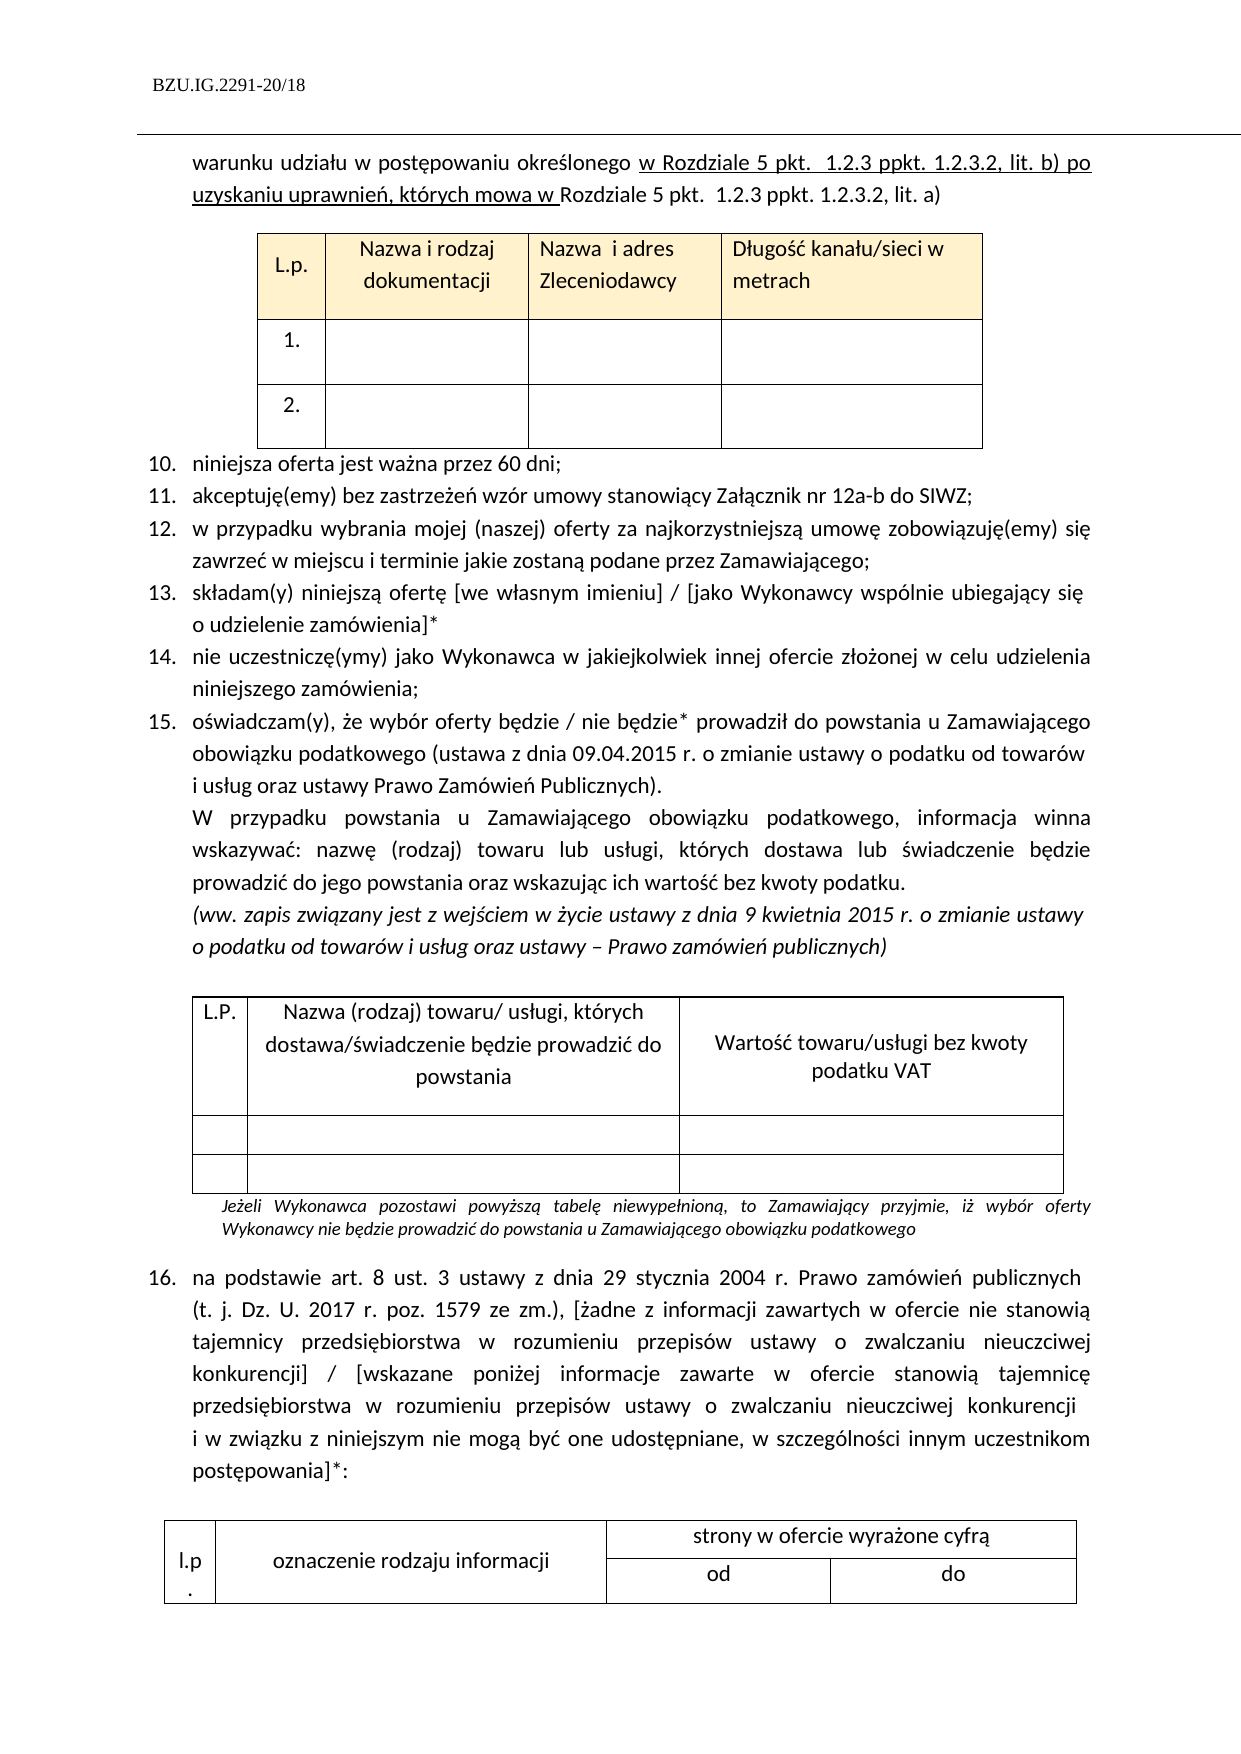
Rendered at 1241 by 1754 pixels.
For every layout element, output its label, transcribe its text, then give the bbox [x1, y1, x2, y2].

table_header Długość kanału/sieci w metrach [722, 234, 982, 319]
table_header Nazwa i rodzaj dokumentacji [326, 234, 528, 319]
table_header Nazwa i adres Zleceniodawcy [529, 234, 721, 319]
table_header oznaczenie rodzaju informacji [216, 1521, 606, 1602]
table_cell [326, 320, 528, 383]
list składam(y) niniejszą ofertę [we własnym imieniu] / [jako Wykonawcy wspólnie ubiegający się o udzielenie zamówienia]* [148, 578, 1092, 638]
table_cell 2. [258, 385, 325, 448]
table_cell od [607, 1559, 830, 1602]
table_header L.p. [258, 234, 325, 319]
table_header Wartość towaru/usługi bez kwoty podatku VAT [680, 998, 1063, 1114]
table_cell [722, 320, 982, 383]
list akceptuję(emy) bez zastrzeżeń wzór umowy stanowiący Załącznik nr 12a-b do SIWZ; [148, 481, 1092, 509]
list oświadczam(y), że wybór oferty będzie / nie będzie* prowadził do powstania u Zamawiającego obowiązku podatkowego (ustawa z dnia 09.04.2015 r. o zmianie ustawy o podatku od towarów i usług oraz ustawy Prawo Zamówień Publicznych). [148, 707, 1092, 799]
table_cell [680, 1155, 1063, 1193]
list niniejsza oferta jest ważna przez 60 dni; [148, 449, 1092, 477]
table_cell [193, 1116, 247, 1154]
table_header strony w ofercie wyrażone cyfrą [607, 1521, 1076, 1558]
table_cell [680, 1116, 1063, 1154]
table_header Nazwa (rodzaj) towaru/ usługi, których dostawa/świadczenie będzie prowadzić do powstania [248, 998, 679, 1114]
table_cell do [831, 1559, 1076, 1602]
list Jeżeli Wykonawca pozostawi powyższą tabelę niewypełnioną, to Zamawiający przyjmie, iż wybór oferty Wykonawcy nie będzie prowadzić do powstania u Zamawiającego obowiązku podatkowego [222, 1194, 1092, 1240]
table_cell 1. [258, 320, 325, 383]
list w przypadku wybrania mojej (naszej) oferty za najkorzystniejszą umowę zobowiązuję(emy) się zawrzeć w miejscu i terminie jakie zostaną podane przez Zamawiającego; [148, 514, 1092, 574]
table_header L.P. [193, 998, 247, 1114]
text W przypadku powstania u Zamawiającego obowiązku podatkowego, informacja winna wskazywać: nazwę (rodzaj) towaru lub usługi, których dostawa lub świadczenie będzie prowadzić do jego powstania oraz wskazując ich wartość bez kwoty podatku. [192, 803, 1092, 896]
table_cell [722, 385, 982, 448]
table_cell [326, 385, 528, 448]
table_cell [193, 1155, 247, 1193]
table_header l.p. [165, 1521, 215, 1602]
table_cell [248, 1155, 679, 1193]
text (ww. zapis związany jest z wejściem w życie ustawy z dnia 9 kwietnia 2015 r. o zmianie ustawy o podatku od towarów i usług oraz ustawy – Prawo zamówień publicznych) [192, 900, 1092, 960]
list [148, 148, 1092, 208]
list na podstawie art. 8 ust. 3 ustawy z dnia 29 stycznia 2004 r. Prawo zamówień publicznych (t. j. Dz. U. 2017 r. poz. 1579 ze zm.), [żadne z informacji zawartych w ofercie nie stanowią tajemnicy przedsiębiorstwa w rozumieniu przepisów ustawy o zwalczaniu nieuczciwej konkurencji] / [wskazane poniżej informacje zawarte w ofercie stanowią tajemnicę przedsiębiorstwa w rozumieniu przepisów ustawy o zwalczaniu nieuczciwej konkurencji i w związku z niniejszym nie mogą być one udostępniane, w szczególności innym uczestnikom postępowania]*: [148, 1263, 1092, 1484]
table_cell [529, 320, 721, 383]
table_cell [248, 1116, 679, 1154]
table_cell [529, 385, 721, 448]
list nie uczestniczę(ymy) jako Wykonawca w jakiejkolwiek innej ofercie złożonej w celu udzielenia niniejszego zamówienia; [148, 642, 1092, 703]
